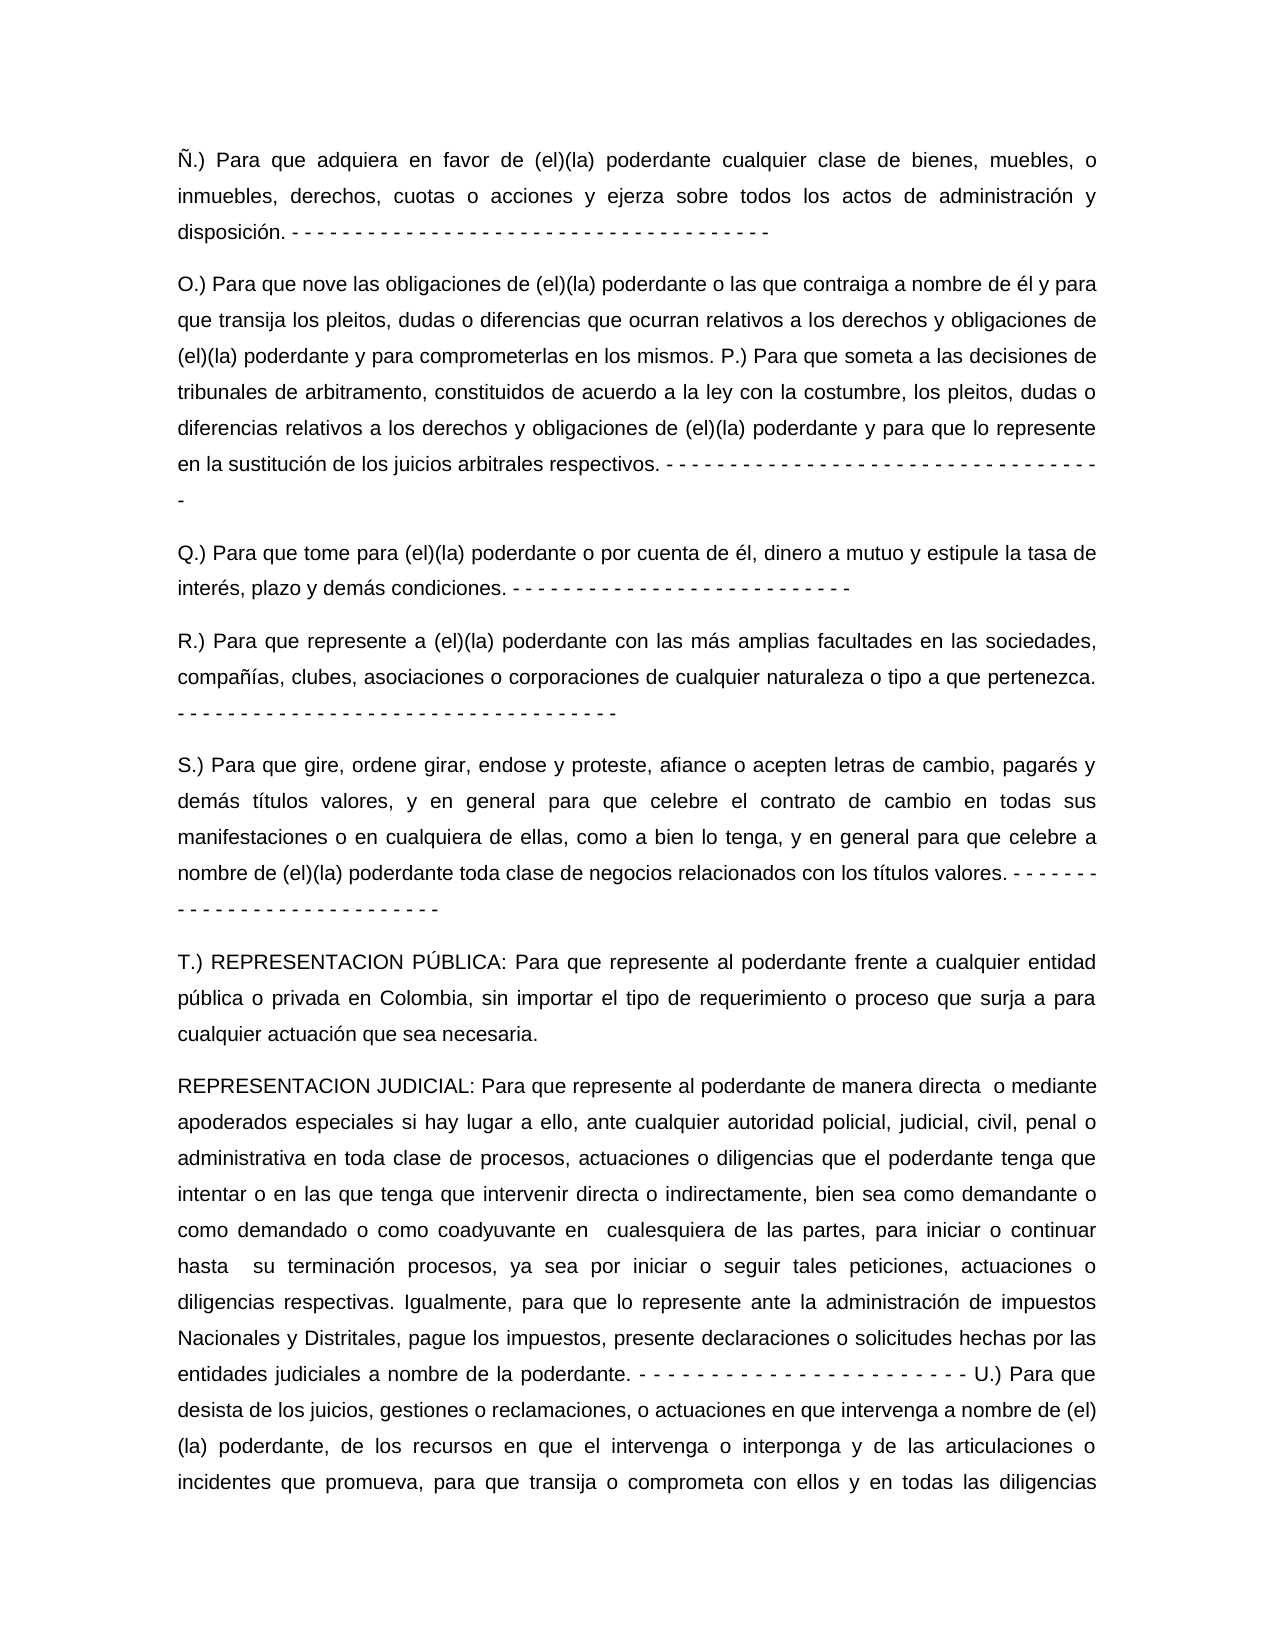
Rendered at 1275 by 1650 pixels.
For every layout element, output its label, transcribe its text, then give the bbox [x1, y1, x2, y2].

text R.) Para que represente a (el)(la) poderdante con las más amplias facultades en las sociedades, compañías, clubes, asociaciones o corporaciones de cualquier naturaleza o tipo a que pertenezca. - - - - - - - - - - - - - - - - - - - - - - - - - - - - - - - - - - - [177, 629, 1098, 725]
text S.) Para que gire, ordene girar, endose y proteste, afiance o acepten letras de cambio, pagarés y demás títulos valores, y en general para que celebre el contrato de cambio en todas sus manifestaciones o en cualquiera de ellas, como a bien lo tenga, y en general para que celebre a nombre de (el)(la) poderdante toda clase de negocios relacionados con los títulos valores. - - - - - - - - - - - - - - - - - - - - - - - - - - - - [177, 753, 1098, 921]
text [177, 1074, 1098, 1493]
text Q.) Para que tome para (el)(la) poderdante o por cuenta de él, dinero a mutuo y estipule la tasa de interés, plazo y demás condiciones. - - - - - - - - - - - - - - - - - - - - - - - - - - - [177, 540, 1098, 600]
text O.) Para que nove las obligaciones de (el)(la) poderdante o las que contraiga a nombre de él y para que transija los pleitos, dudas o diferencias que ocurran relativos a los derechos y obligaciones de (el)(la) poderdante y para comprometerlas en los mismos. P.) Para que someta a las decisiones de tribunales de arbitramento, constituidos de acuerdo a la ley con la costumbre, los pleitos, dudas o diferencias relativos a los derechos y obligaciones de (el)(la) poderdante y para que lo represente en la sustitución de los juicios arbitrales respectivos. - - - - - - - - - - - - - - - - - - - - - - - - - - - - - - - - - - - [177, 272, 1098, 512]
text Ñ.) Para que adquiera en favor de (el)(la) poderdante cualquier clase de bienes, muebles, o inmuebles, derechos, cuotas o acciones y ejerza sobre todos los actos de administración y disposición. - - - - - - - - - - - - - - - - - - - - - - - - - - - - - - - - - - - - - - [177, 148, 1098, 243]
text T.) REPRESENTACION PÚBLICA: Para que represente al poderdante frente a cualquier entidad pública o privada en Colombia, sin importar el tipo de requerimiento o proceso que surja a para cualquier actuación que sea necesaria. [177, 950, 1098, 1046]
